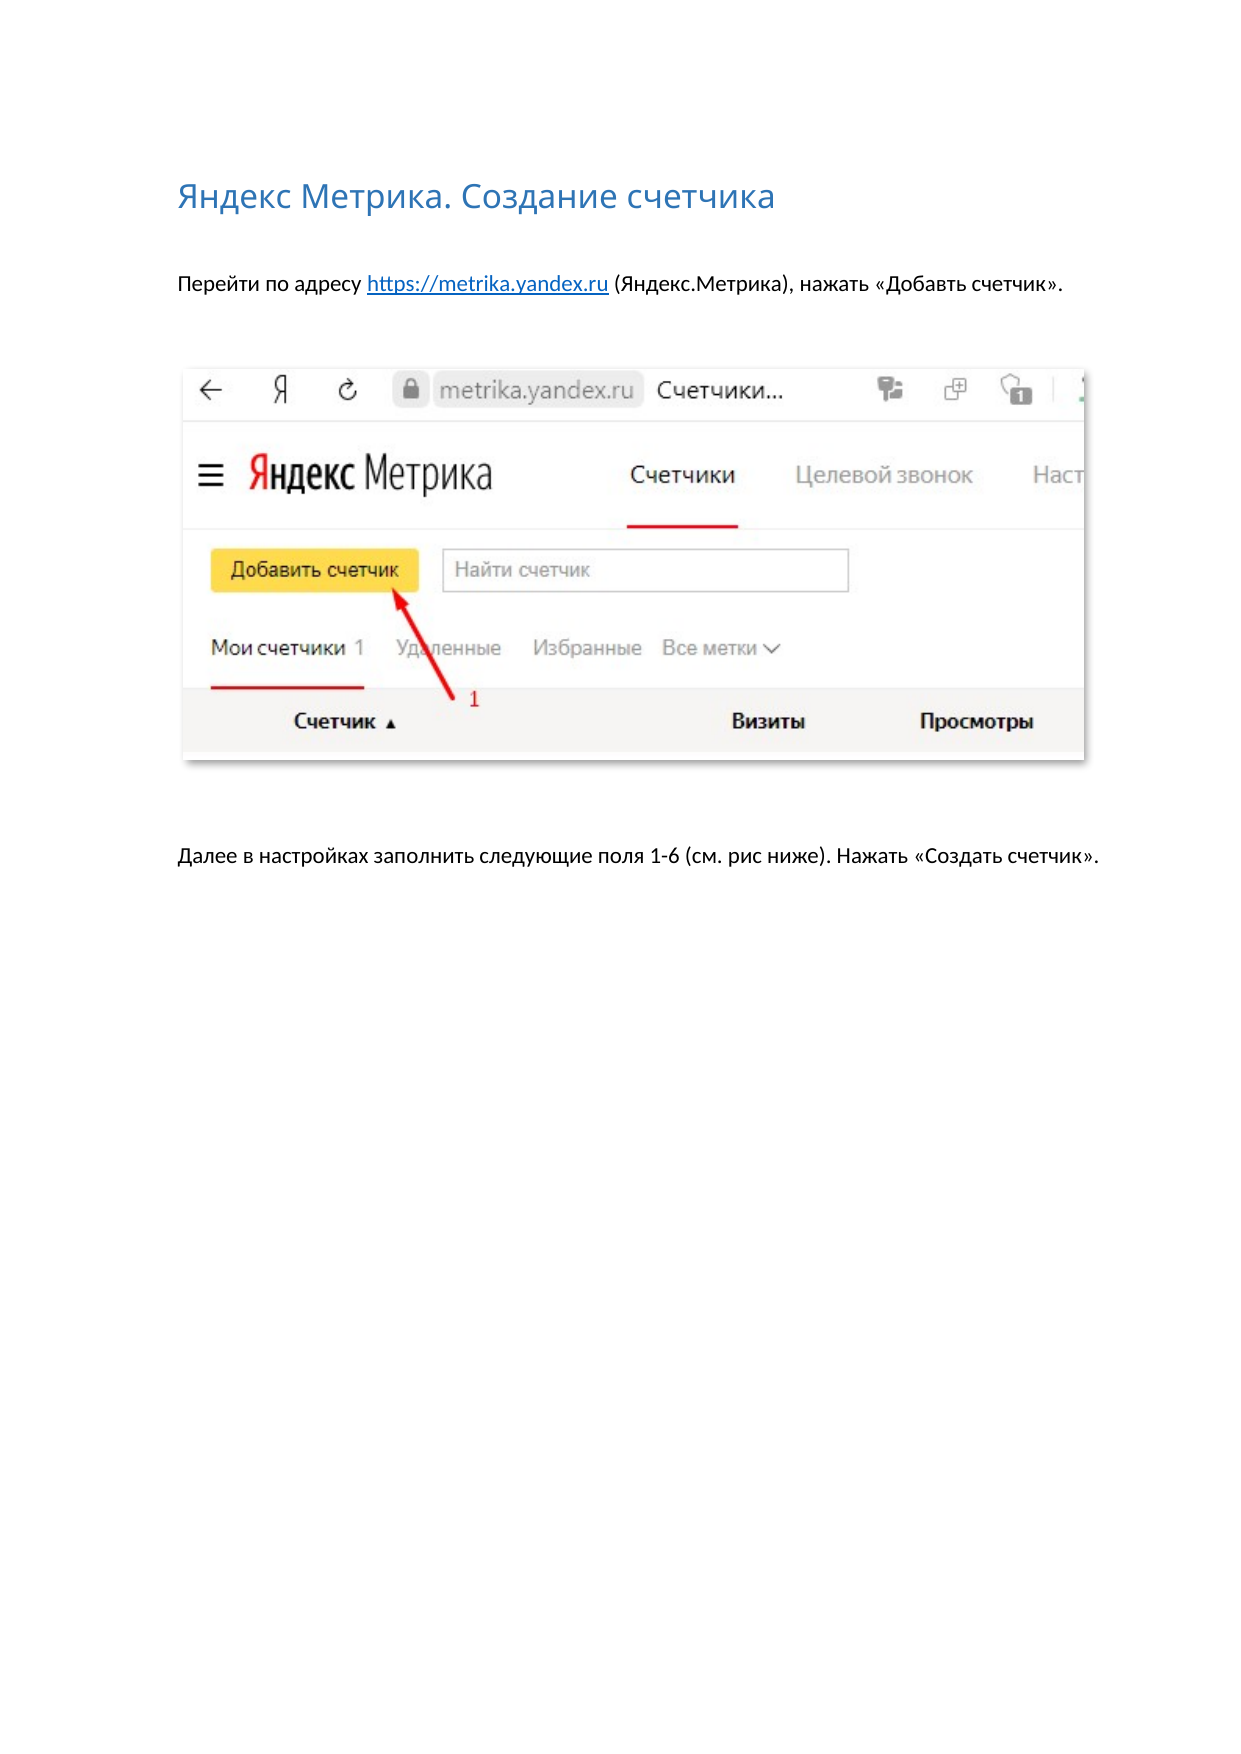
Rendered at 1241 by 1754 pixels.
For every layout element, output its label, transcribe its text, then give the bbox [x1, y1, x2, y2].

subtitle Яндекс Метрика. Создание счетчика [177, 173, 1152, 219]
text Далее в настройках заполнить следующие поля 1-6 (см. рис ниже). Нажать «Создать счетчик». [177, 841, 1152, 869]
picture [183, 369, 1084, 760]
text Перейти по адресу https://metrika.yandex.ru (Яндекс.Метрика), нажать «Добавть счетчик». [177, 269, 1152, 297]
